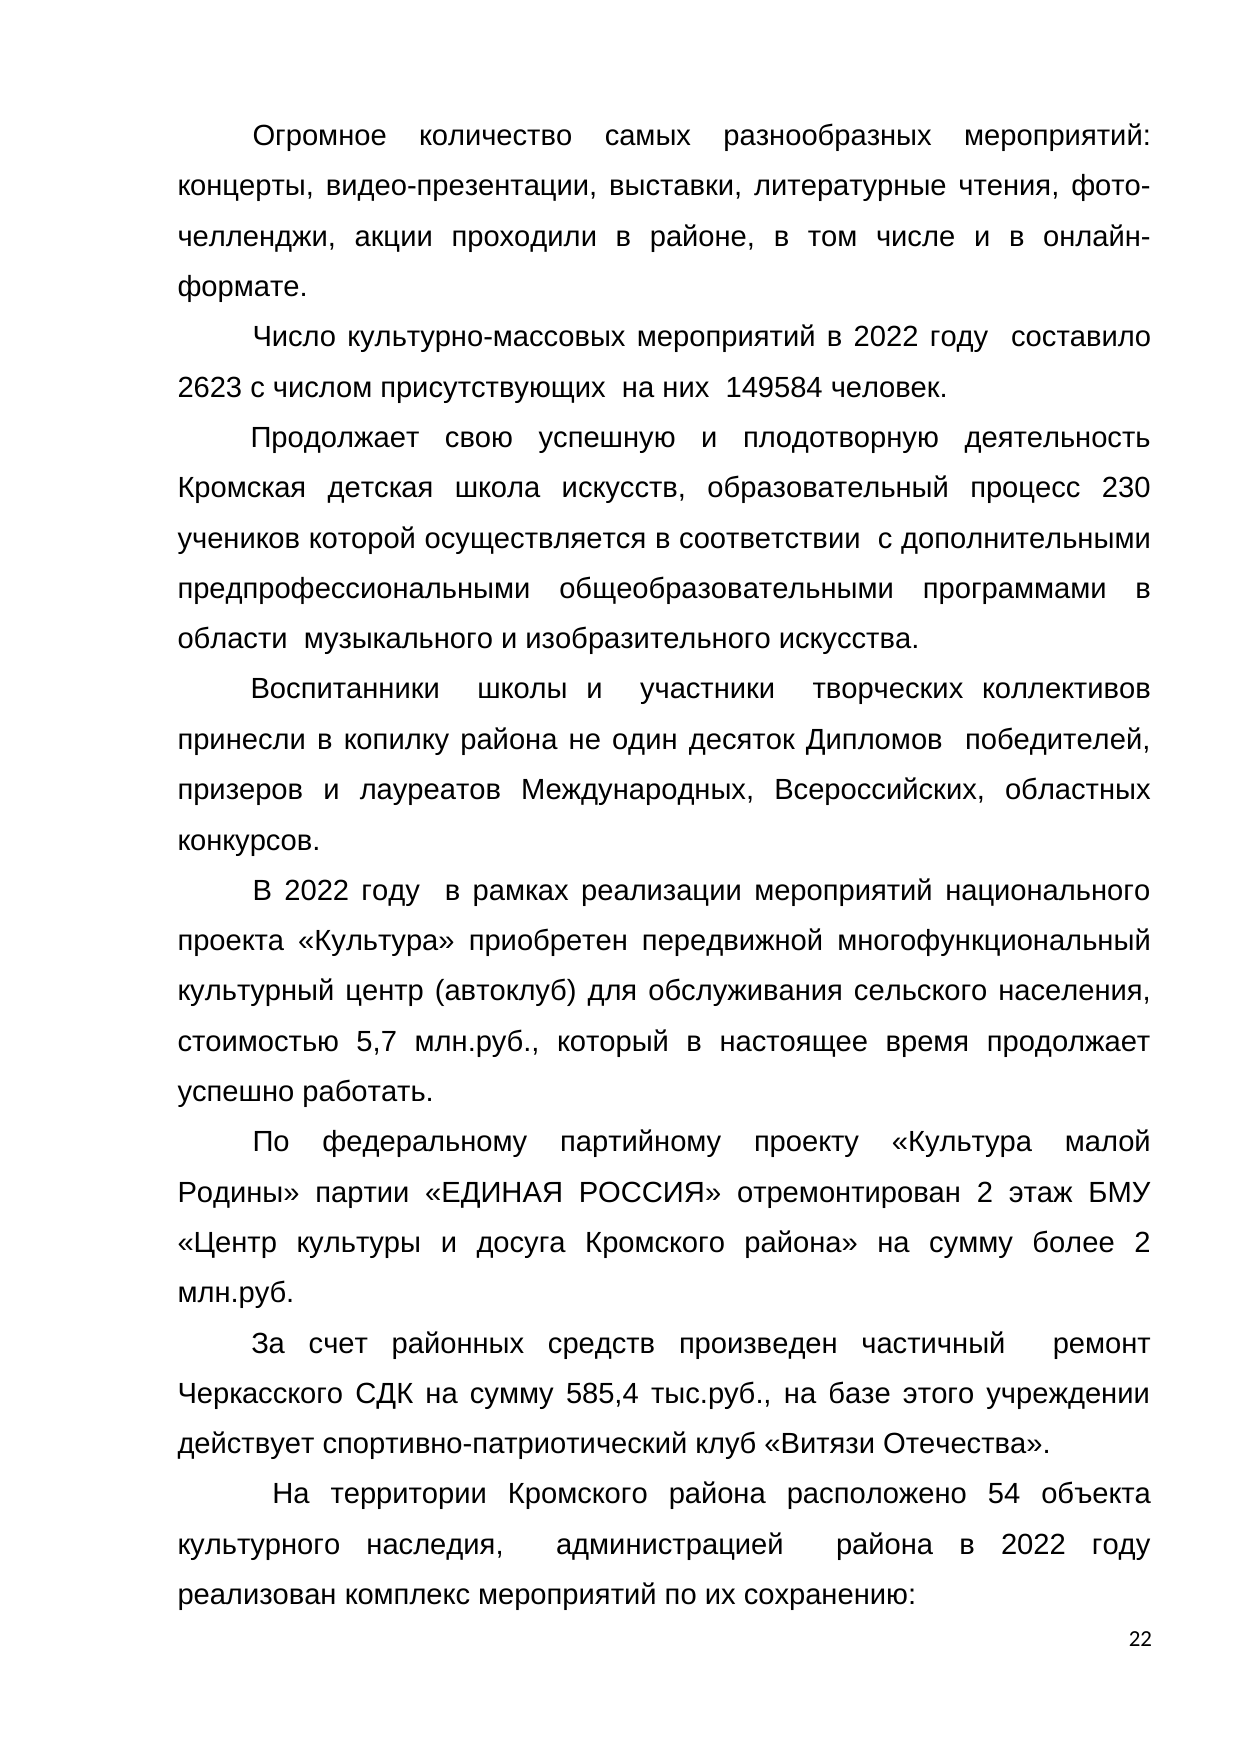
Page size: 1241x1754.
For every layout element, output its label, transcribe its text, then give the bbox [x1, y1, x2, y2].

text Воспитанники школы и участники творческих коллективов принесли в копилку района не один десяток Дипломов победителей, призеров и лауреатов Международных, Всероссийских, областных конкурсов. [177, 672, 1152, 856]
text По федеральному партийному проекту «Культура малой Родины» партии «ЕДИНАЯ РОССИЯ» отремонтирован 2 этаж БМУ «Центр культуры и досуга Кромского района» на сумму более 2 млн.руб. [177, 1124, 1152, 1309]
text Продолжает свою успешную и плодотворную деятельность Кромская детская школа искусств, образовательный процесс 230 учеников которой осуществляется в соответствии с дополнительными предпрофессиональными общеобразовательными программами в области музыкального и изобразительного искусства. [177, 420, 1152, 655]
text Огромное количество самых разнообразных мероприятий: концерты, видео-презентации, выставки, литературные чтения, фото-челленджи, акции проходили в районе, в том числе и в онлайн-формате. [177, 118, 1152, 303]
text Число культурно-массовых мероприятий в 2022 году составило 2623 с числом присутствующих на них 149584 человек. [177, 319, 1152, 403]
text В 2022 году в рамках реализации мероприятий национального проекта «Культура» приобретен передвижной многофункциональный культурный центр (автоклуб) для обслуживания сельского населения, стоимостью 5,7 млн.руб., который в настоящее время продолжает успешно работать. [177, 873, 1152, 1108]
text На территории Кромского района расположено 54 объекта культурного наследия, администрацией района в 2022 году реализован комплекс мероприятий по их сохранению: [177, 1477, 1152, 1611]
text За счет районных средств произведен частичный ремонт Черкасского СДК на сумму 585,4 тыс.руб., на базе этого учреждении действует спортивно-патриотический клуб «Витязи Отечества». [177, 1326, 1152, 1460]
